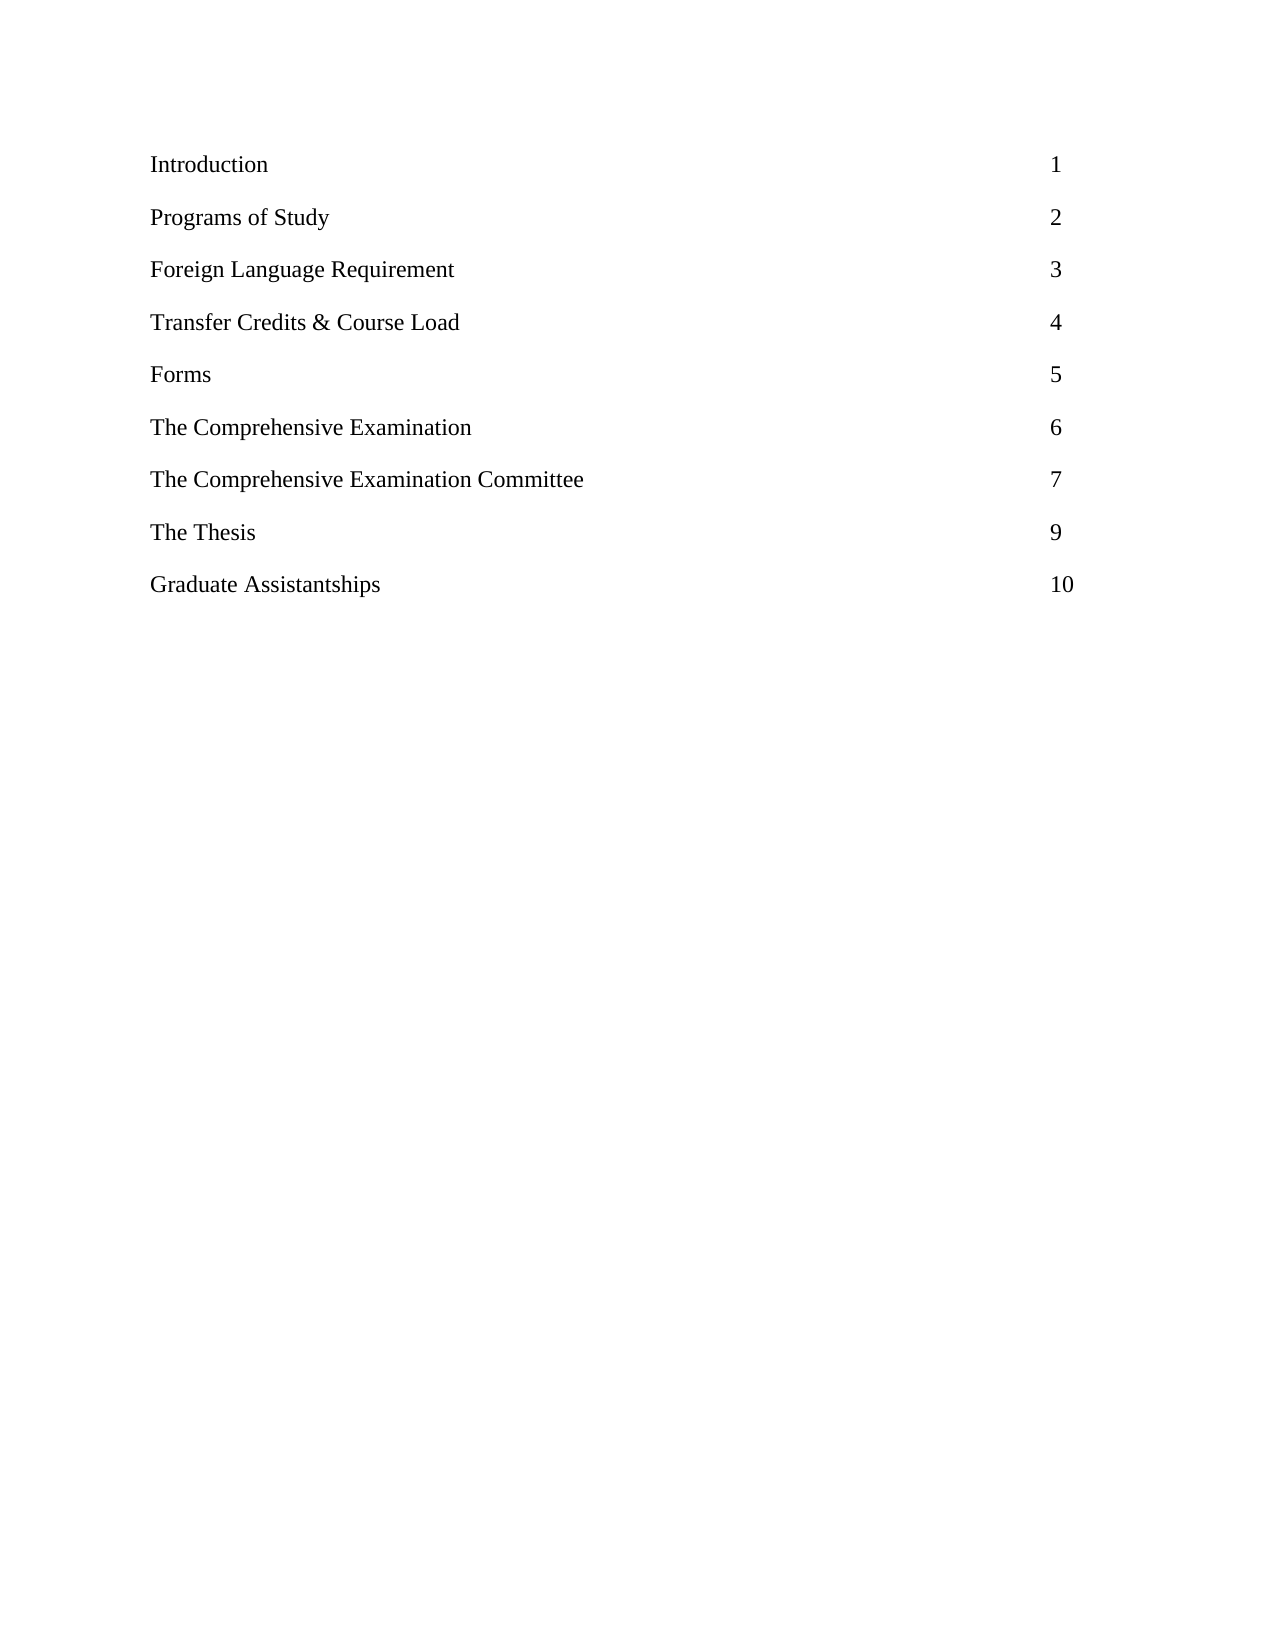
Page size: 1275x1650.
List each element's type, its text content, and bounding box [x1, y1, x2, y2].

text The Comprehensive Examination Committee 7 [150, 465, 1125, 493]
text The Comprehensive Examination 6 [150, 412, 1125, 440]
text The Thesis 9 [150, 517, 1125, 545]
text Programs of Study 2 [150, 202, 1125, 230]
text Forms 5 [150, 360, 1125, 388]
text Foreign Language Requirement 3 [150, 255, 1125, 283]
text Graduate Assistantships 10 [150, 570, 1125, 598]
text Transfer Credits & Course Load 4 [150, 307, 1125, 335]
text Introduction 1 [150, 150, 1125, 178]
